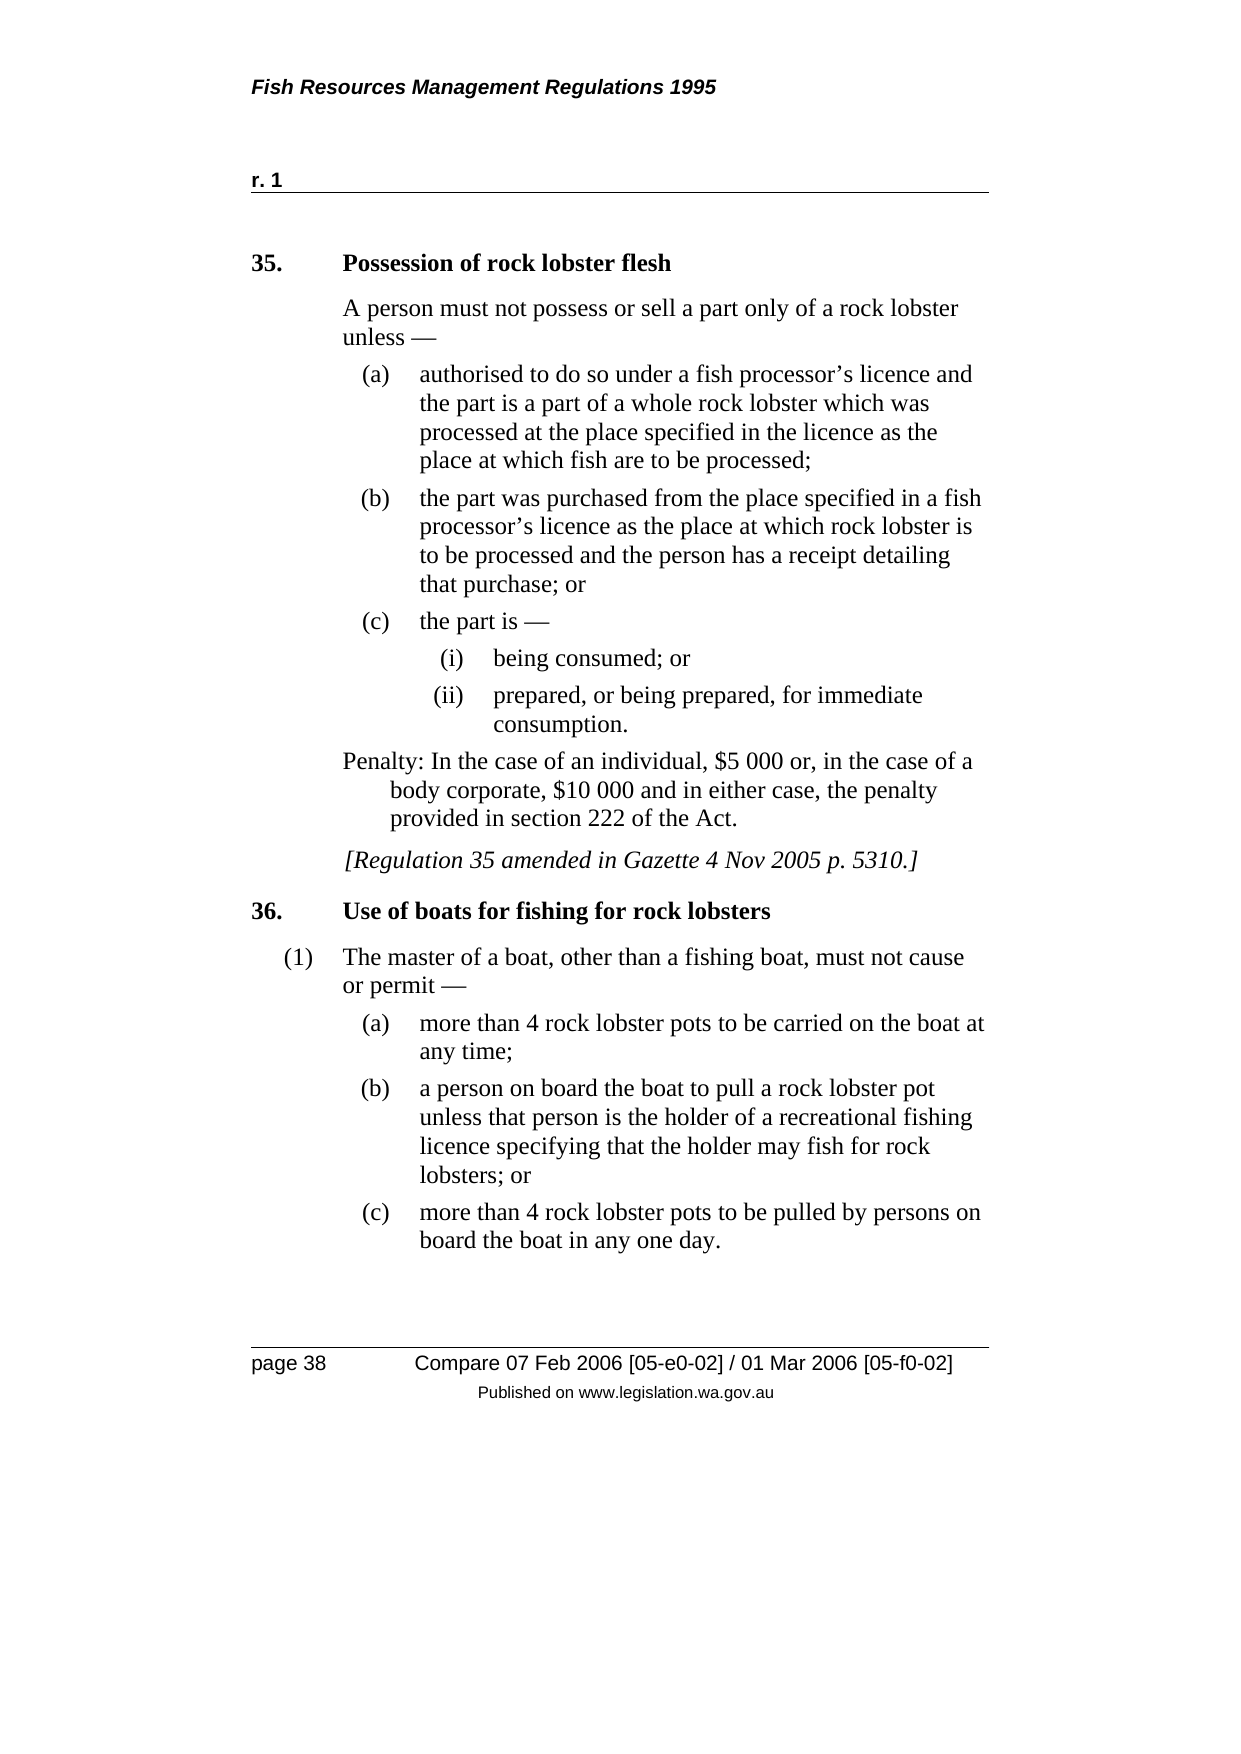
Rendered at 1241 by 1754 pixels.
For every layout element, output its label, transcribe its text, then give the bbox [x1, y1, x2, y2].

text (b) a person on board the boat to pull a rock lobster pot unless that person is the holder of a recreational fishing licence specifying that the holder may fish for rock lobsters; or [251, 1073, 989, 1188]
text (a) authorised to do so under a fish processor’s licence and the part is a part of a whole rock lobster which was processed at the place specified in the licence as the place at which fish are to be processed; [251, 359, 989, 474]
text (c) more than 4 rock lobster pots to be pulled by persons on board the boat in any one day. [251, 1197, 989, 1254]
text A person must not possess or sell a part only of a rock lobster unless — [251, 293, 989, 351]
subtitle 36. Use of boats for fishing for rock lobsters [251, 896, 989, 925]
text (ii) prepared, or being prepared, for immediate consumption. [251, 680, 989, 738]
text (i) being consumed; or [251, 643, 989, 672]
text (a) more than 4 rock lobster pots to be carried on the boat at any time; [251, 1008, 989, 1065]
text (b) the part was purchased from the place specified in a fish processor’s licence as the place at which rock lobster is to be processed and the person has a receipt detailing that purchase; or [251, 483, 989, 598]
text [Regulation 35 amended in Gazette 4 Nov 2005 p. 5310.] [251, 845, 989, 873]
text (1) The master of a boat, other than a fishing boat, must not cause or permit — [251, 942, 989, 999]
subtitle 35. Possession of rock lobster flesh [251, 248, 989, 277]
text Penalty: In the case of an individual, $5 000 or, in the case of a body corporate, $10 000 and in either case, the penalty provided in section 222 of the Act. [251, 746, 989, 832]
text (c) the part is — [251, 606, 989, 635]
